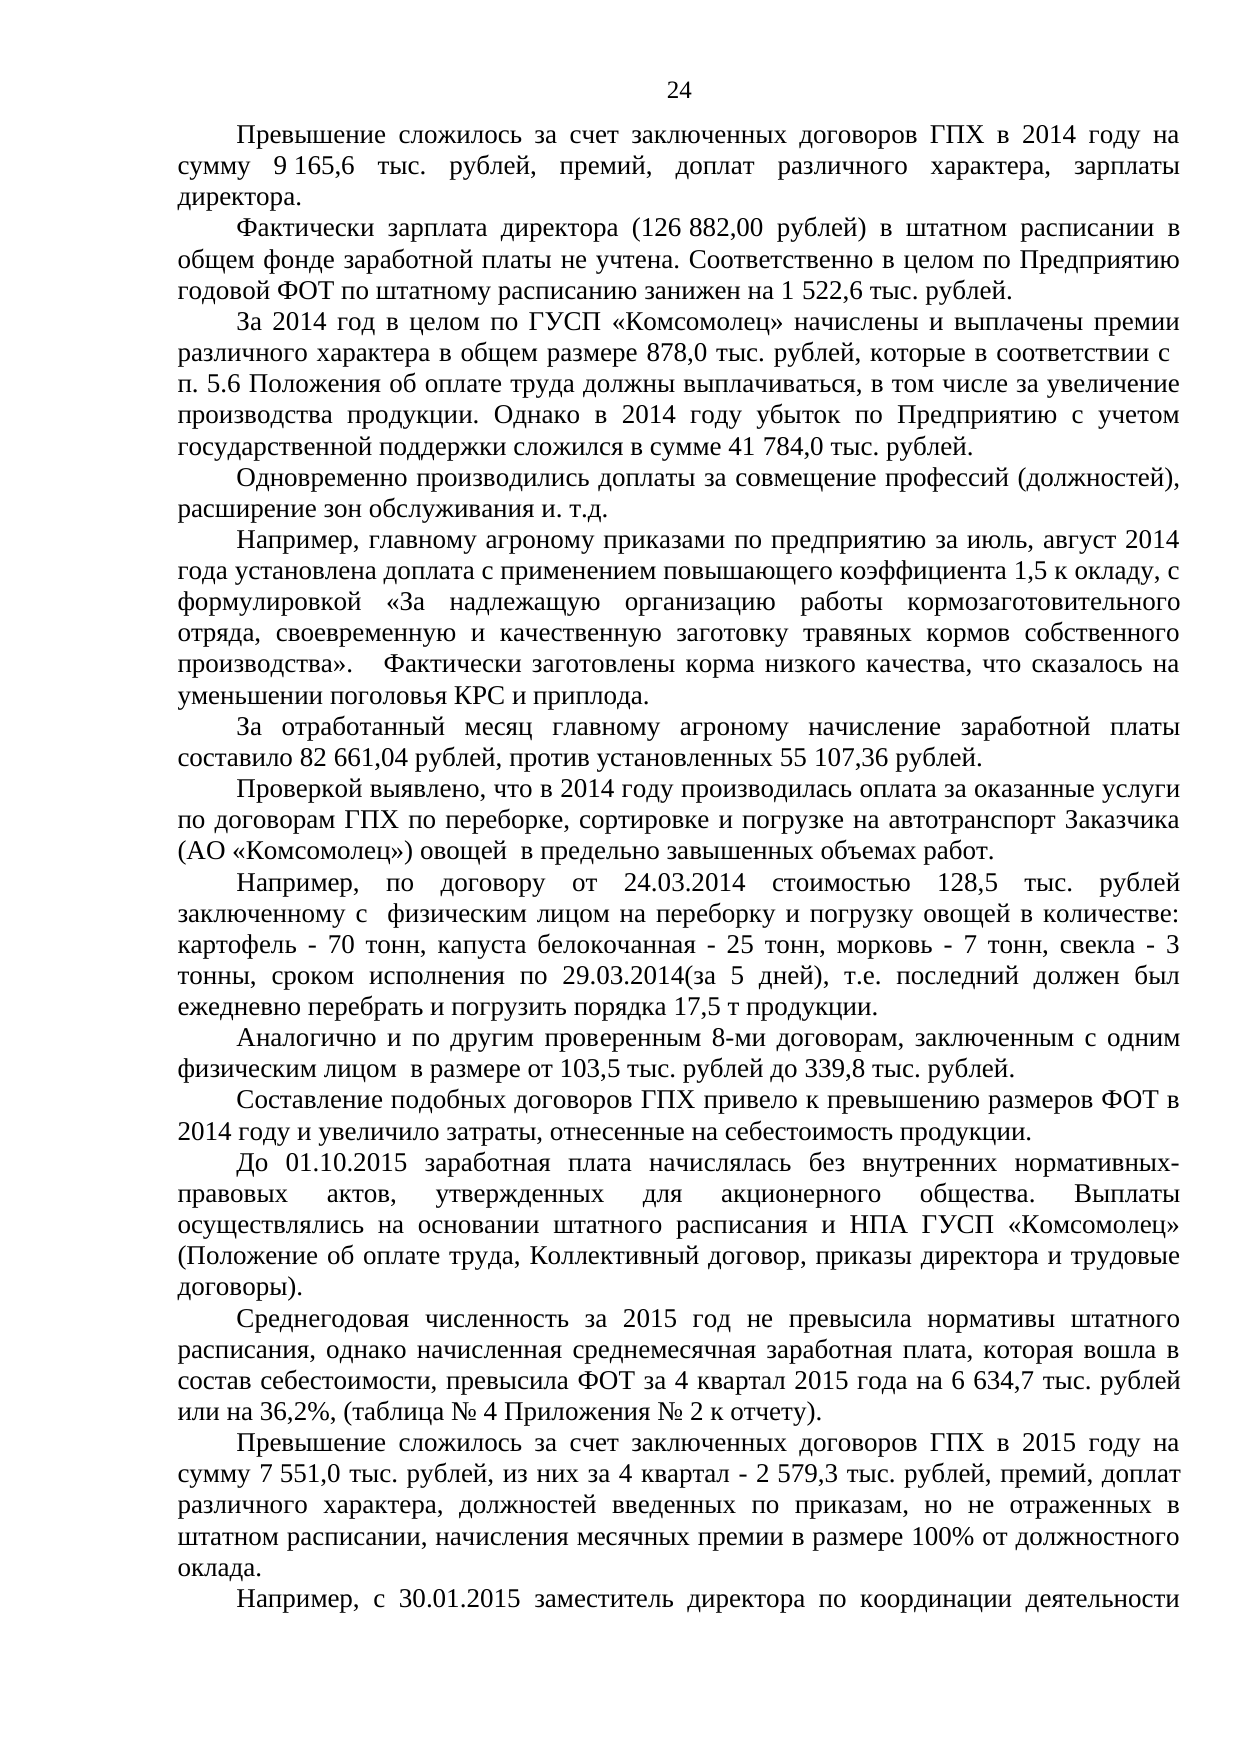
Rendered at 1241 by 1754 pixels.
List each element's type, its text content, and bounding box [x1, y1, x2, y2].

text Превышение сложилось за счет заключенных договоров ГПХ в 2014 году на сумму 9 165,6 тыс. рублей, премий, доплат различного характера, зарплаты директора. [177, 118, 1181, 212]
text Например, главному агроному приказами по предприятию за июль, август 2014 года установлена доплата с применением повышающего коэффициента 1,5 к окладу, с формулировкой «За надлежащую организацию работы кормозаготовительного отряда, своевременную и качественную заготовку травяных кормов собственного производства». Фактически заготовлены корма низкого качества, что сказалось на уменьшении поголовья КРС и приплода. [177, 523, 1181, 710]
text Среднегодовая численность за 2015 год не превысила нормативы штатного расписания, однако начисленная среднемесячная заработная плата, которая вошла в состав себестоимости, превысила ФОТ за 4 квартал 2015 года на 6 634,7 тыс. рублей или на 36,2%, (таблица № 4 Приложения № 2 к отчету). [177, 1302, 1181, 1426]
text Одновременно производились доплаты за совмещение профессий (должностей), расширение зон обслуживания и. т.д. [177, 461, 1181, 523]
text За отработанный месяц главному агроному начисление заработной платы составило 82 661,04 рублей, против установленных 55 107,36 рублей. [177, 710, 1181, 772]
text Аналогично и по другим проверенным 8-ми договорам, заключенным с одним физическим лицом в размере от 103,5 тыс. рублей до 339,8 тыс. рублей. [177, 1021, 1181, 1084]
text Превышение сложилось за счет заключенных договоров ГПХ в 2015 году на сумму 7 551,0 тыс. рублей, из них за 4 квартал - 2 579,3 тыс. рублей, премий, доплат различного характера, должностей введенных по приказам, но не отраженных в штатном расписании, начисления месячных премии в размере 100% от должностного оклада. [177, 1426, 1181, 1582]
text За 2014 год в целом по ГУСП «Комсомолец» начислены и выплачены премии различного характера в общем размере 878,0 тыс. рублей, которые в соответствии с п. 5.6 Положения об оплате труда должны выплачиваться, в том числе за увеличение производства продукции. Однако в 2014 году убыток по Предприятию с учетом государственной поддержки сложился в сумме 41 784,0 тыс. рублей. [177, 305, 1181, 461]
text Фактически зарплата директора (126 882,00 рублей) в штатном расписании в общем фонде заработной платы не учтена. Соответственно в целом по Предприятию годовой ФОТ по штатному расписанию занижен на 1 522,6 тыс. рублей. [177, 212, 1181, 305]
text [177, 1582, 1181, 1613]
text Проверкой выявлено, что в 2014 году производилась оплата за оказанные услуги по договорам ГПХ по переборке, сортировке и погрузке на автотранспорт Заказчика (АО «Комсомолец») овощей в предельно завышенных объемах работ. [177, 772, 1181, 866]
text Например, по договору от 24.03.2014 стоимостью 128,5 тыс. рублей заключенному с физическим лицом на переборку и погрузку овощей в количестве: картофель - 70 тонн, капуста белокочанная - 25 тонн, морковь - 7 тонн, свекла - 3 тонны, сроком исполнения по 29.03.2014(за 5 дней), т.е. последний должен был ежедневно перебрать и погрузить порядка 17,5 т продукции. [177, 866, 1181, 1021]
text Составление подобных договоров ГПХ привело к превышению размеров ФОТ в 2014 году и увеличило затраты, отнесенные на себестоимость продукции. [177, 1084, 1181, 1146]
text До 01.10.2015 заработная плата начислялась без внутренних нормативных-правовых актов, утвержденных для акционерного общества. Выплаты осуществлялись на основании штатного расписания и НПА ГУСП «Комсомолец» (Положение об оплате труда, Коллективный договор, приказы директора и трудовые договоры). [177, 1146, 1181, 1302]
